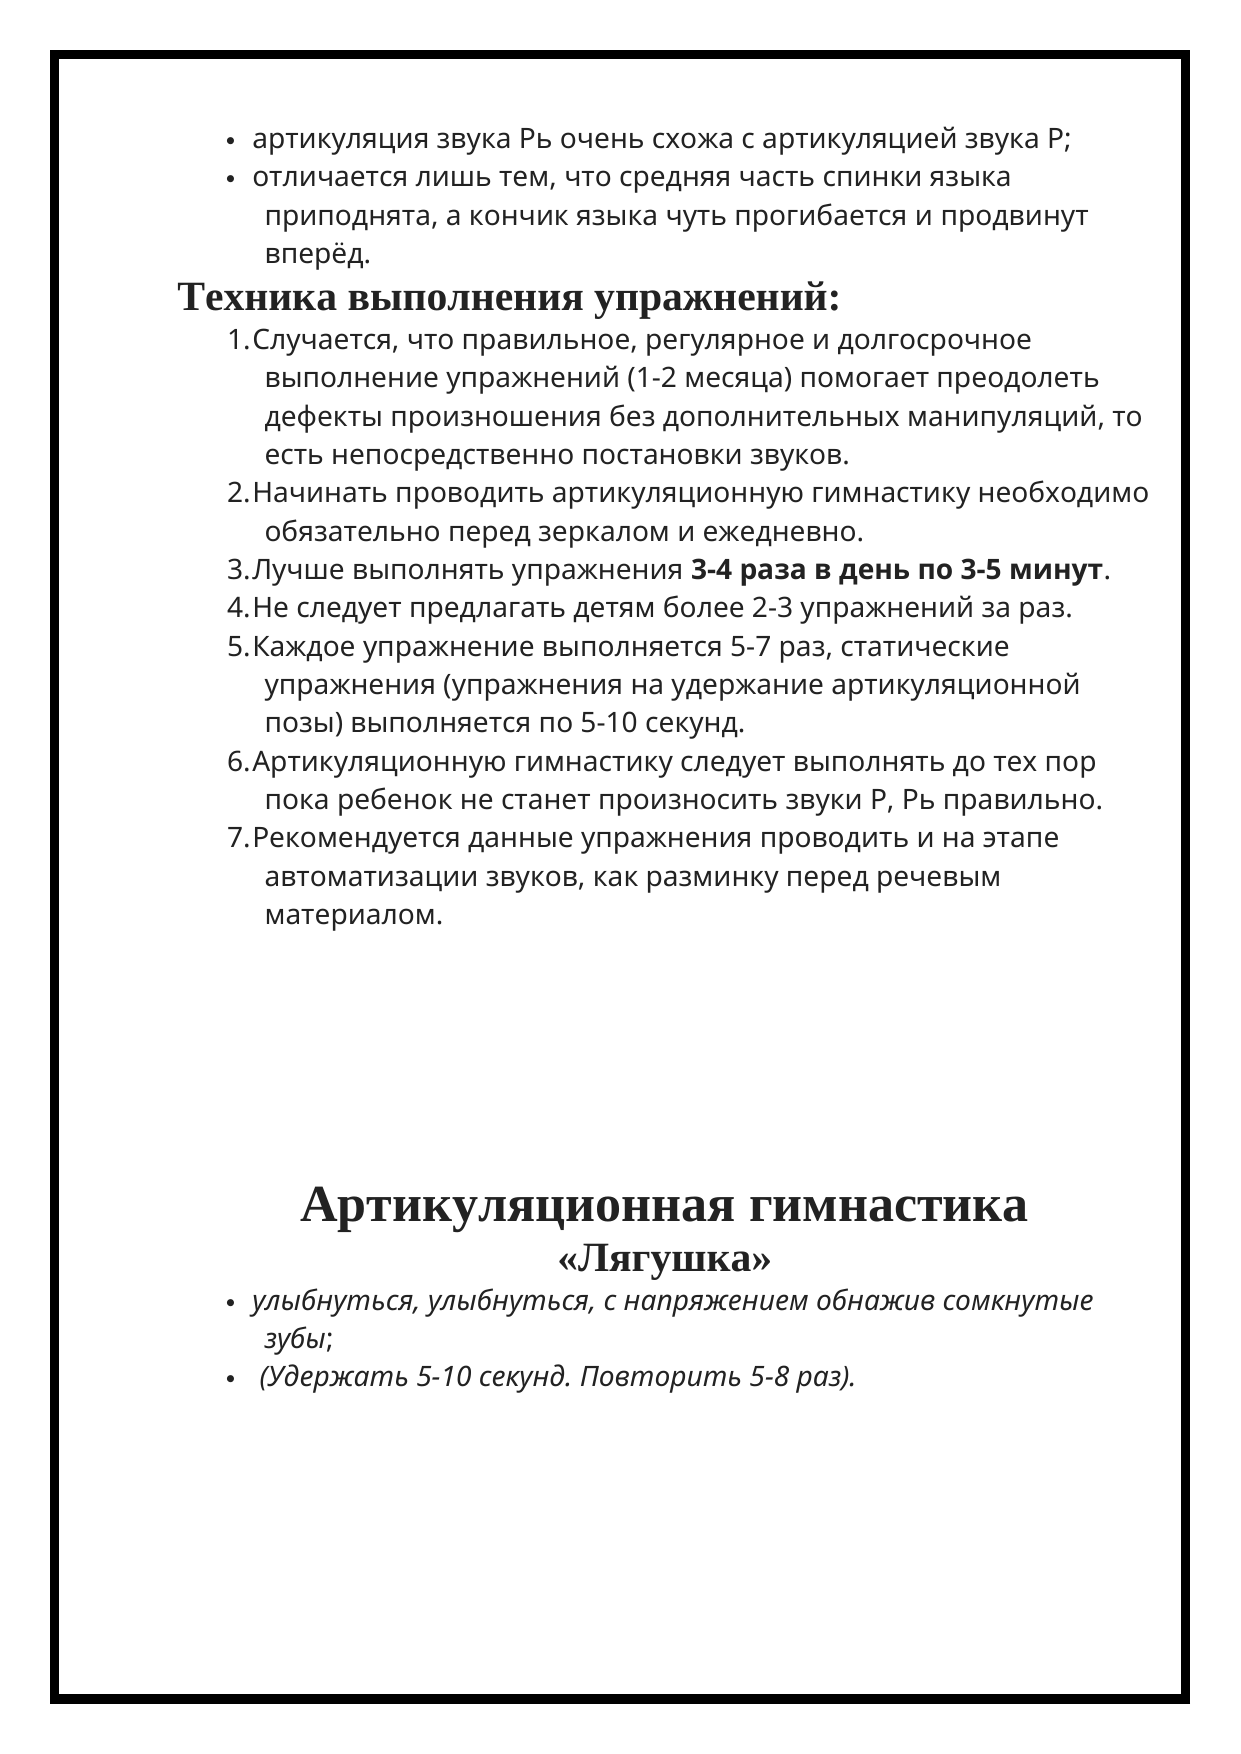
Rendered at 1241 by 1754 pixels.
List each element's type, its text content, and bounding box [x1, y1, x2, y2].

text Артикуляционная гимнастика [177, 1172, 1152, 1232]
list артикуляция звука Рь очень схожа с артикуляцией звука Р; [227, 118, 1152, 156]
text Техника выполнения упражнений: [177, 271, 1152, 319]
list Рекомендуется данные упражнения проводить и на этапе автоматизации звуков, как разминку перед речевым материалом. [227, 818, 1152, 933]
list Начинать проводить артикуляционную гимнастику необходимо обязательно перед зеркалом и ежедневно. [227, 473, 1152, 549]
list Случается, что правильное, регулярное и долгосрочное выполнение упражнений (1-2 месяца) помогает преодолеть дефекты произношения без дополнительных манипуляций, то есть непосредственно постановки звуков. [227, 319, 1152, 473]
list Не следует предлагать детям более 2-3 упражнений за раз. [227, 588, 1152, 626]
list отличается лишь тем, что средняя часть спинки языка приподнята, а кончик языка чуть прогибается и продвинут вперёд. [227, 156, 1152, 271]
list улыбнуться, улыбнуться, с напряжением обнажив сомкнутые зубы; [227, 1280, 1152, 1357]
list Каждое упражнение выполняется 5-7 раз, статические упражнения (упражнения на удержание артикуляционной позы) выполняется по 5-10 секунд. [227, 626, 1152, 741]
text «Лягушка» [177, 1232, 1152, 1280]
list (Удержать 5-10 секунд. Повторить 5-8 раз). [227, 1357, 1152, 1395]
list Артикуляционную гимнастику следует выполнять до тех пор пока ребенок не станет произносить звуки Р, Рь правильно. [227, 741, 1152, 818]
list Лучше выполнять упражнения 3-4 раза в день по 3-5 минут. [227, 549, 1152, 588]
